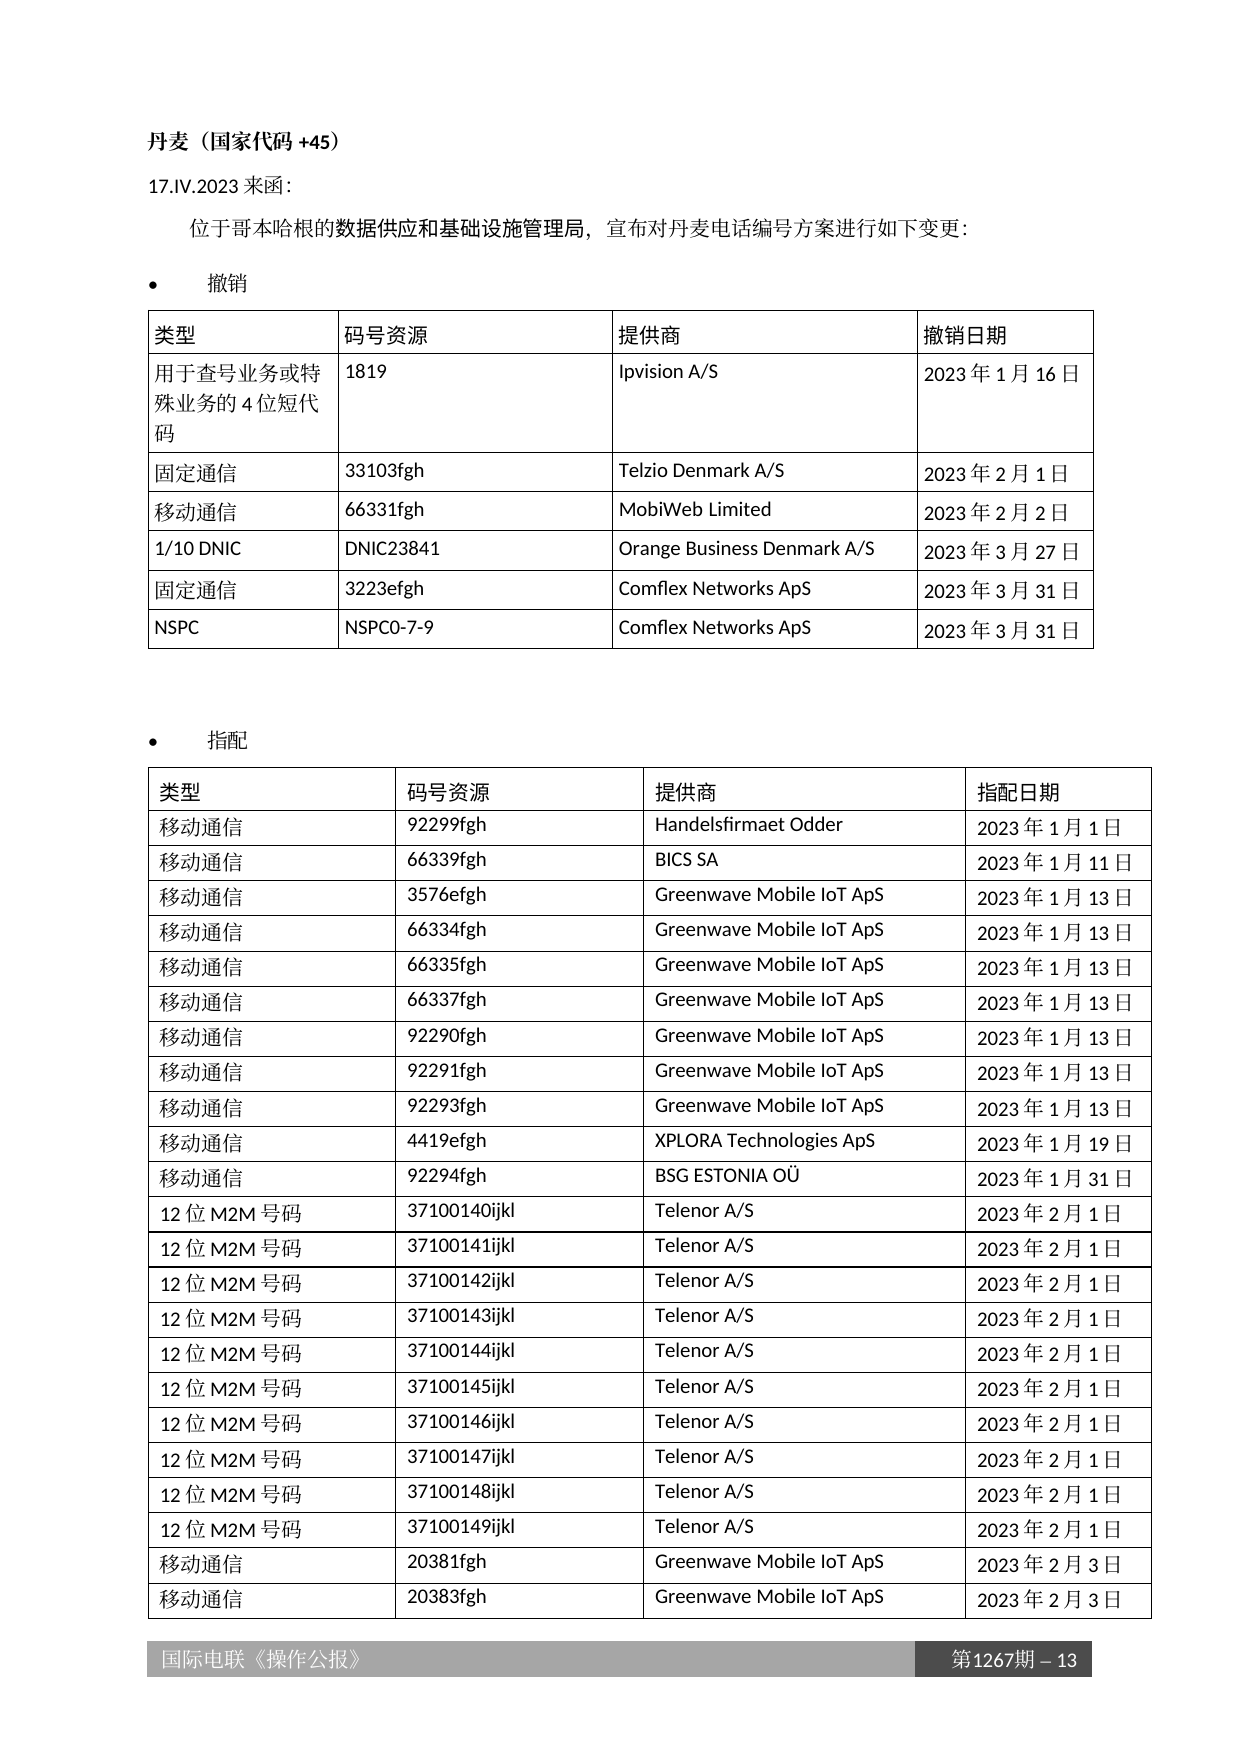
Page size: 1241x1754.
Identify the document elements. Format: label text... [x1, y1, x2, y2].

table_header 类型 [149, 768, 395, 810]
table_cell 2023年2月1日 [966, 1338, 1151, 1372]
table_cell Greenwave Mobile IoT ApS [644, 1092, 965, 1126]
table_cell 2023年1月19日 [966, 1127, 1151, 1161]
table_cell 1/10 DNIC [149, 531, 338, 569]
table_cell 33103fgh [339, 453, 612, 491]
text 17.IV.2023来函： [148, 169, 1092, 199]
table_cell 12位M2M号码 [149, 1373, 395, 1407]
table_cell Telenor A/S [644, 1197, 965, 1231]
table_cell 2023年1月13日 [966, 987, 1151, 1021]
table_cell Greenwave Mobile IoT ApS [644, 1022, 965, 1056]
table_cell 92294fgh [396, 1162, 643, 1196]
table_cell 2023年2月2日 [918, 492, 1093, 530]
table_cell 2023年1月13日 [966, 1022, 1151, 1056]
table_cell 1819 [339, 354, 612, 452]
table_cell 37100147ijkl [396, 1443, 643, 1477]
table_cell 2023年2月1日 [966, 1443, 1151, 1477]
table_header 码号资源 [396, 768, 643, 810]
table_cell 12位M2M号码 [149, 1443, 395, 1477]
table_cell 2023年2月1日 [966, 1408, 1151, 1442]
table_cell 移动通信 [149, 492, 338, 530]
table_cell 12位M2M号码 [149, 1513, 395, 1547]
table_cell 移动通信 [149, 1548, 395, 1582]
table_header 类型 [149, 311, 338, 353]
table_cell 2023年1月1日 [966, 811, 1151, 845]
table_cell 37100148ijkl [396, 1478, 643, 1512]
table_cell Telenor A/S [644, 1373, 965, 1407]
table_cell Greenwave Mobile IoT ApS [644, 1057, 965, 1091]
table_cell 92293fgh [396, 1092, 643, 1126]
table_cell NSPC0-7-9 [339, 610, 612, 648]
table_cell Greenwave Mobile IoT ApS [644, 1584, 965, 1617]
table_cell 20383fgh [396, 1584, 643, 1617]
table_cell 2023年1月16日 [918, 354, 1093, 452]
table_cell 移动通信 [149, 952, 395, 986]
table_header 提供商 [644, 768, 965, 810]
table_cell 2023年2月1日 [966, 1373, 1151, 1407]
table_cell 移动通信 [149, 881, 395, 915]
table_cell Telenor A/S [644, 1303, 965, 1337]
table_header 撤销日期 [918, 311, 1093, 353]
table_cell Telenor A/S [644, 1408, 965, 1442]
table_cell BSG ESTONIA OÜ [644, 1162, 965, 1196]
table_cell 2023年1月11日 [966, 846, 1151, 880]
table_cell Ipvision A/S [613, 354, 917, 452]
table_header 码号资源 [339, 311, 612, 353]
table_cell 移动通信 [149, 846, 395, 880]
table_cell Telenor A/S [644, 1268, 965, 1302]
table_cell 37100140ijkl [396, 1197, 643, 1231]
table_cell 37100149ijkl [396, 1513, 643, 1547]
table_cell MobiWeb Limited [613, 492, 917, 530]
table_cell 移动通信 [149, 811, 395, 845]
table_cell 12位M2M号码 [149, 1338, 395, 1372]
table_cell 2023年1月31日 [966, 1162, 1151, 1196]
table_cell 用于查号业务或特殊业务的4位短代码 [149, 354, 338, 452]
table_cell 2023年2月1日 [966, 1478, 1151, 1512]
table_cell 2023年2月1日 [966, 1268, 1151, 1302]
text • 撤销 [148, 267, 1092, 297]
table_cell 12位M2M号码 [149, 1233, 395, 1266]
table_cell 66339fgh [396, 846, 643, 880]
table_cell 2023年1月13日 [966, 952, 1151, 986]
table_cell 92290fgh [396, 1022, 643, 1056]
table_cell 2023年2月1日 [918, 453, 1093, 491]
text 丹麦（国家代码 +45） [148, 125, 1092, 155]
table_header 提供商 [613, 311, 917, 353]
table_cell 移动通信 [149, 1162, 395, 1196]
table_cell 66337fgh [396, 987, 643, 1021]
table_cell DNIC23841 [339, 531, 612, 569]
table_cell 4419efgh [396, 1127, 643, 1161]
table_cell Telenor A/S [644, 1513, 965, 1547]
table_cell 2023年1月13日 [966, 881, 1151, 915]
table_cell 2023年2月3日 [966, 1548, 1151, 1582]
text 位于哥本哈根的数据供应和基础设施管理局，宣布对丹麦电话编号方案进行如下变更： [148, 212, 1092, 242]
table_cell 2023年1月13日 [966, 916, 1151, 951]
table_cell 固定通信 [149, 571, 338, 609]
table_cell 92291fgh [396, 1057, 643, 1091]
text • 指配 [148, 724, 1092, 754]
table_cell 37100146ijkl [396, 1408, 643, 1442]
table_cell 2023年2月1日 [966, 1197, 1151, 1231]
table_cell 20381fgh [396, 1548, 643, 1582]
table_cell 37100144ijkl [396, 1338, 643, 1372]
table_cell 2023年2月1日 [966, 1513, 1151, 1547]
table_cell Comflex Networks ApS [613, 610, 917, 648]
table_cell 2023年3月31日 [918, 571, 1093, 609]
table_cell 66331fgh [339, 492, 612, 530]
table_cell 37100145ijkl [396, 1373, 643, 1407]
table_cell 12位M2M号码 [149, 1197, 395, 1231]
table_cell 92299fgh [396, 811, 643, 845]
table_cell Greenwave Mobile IoT ApS [644, 987, 965, 1021]
table_cell 2023年2月3日 [966, 1584, 1151, 1617]
table_cell NSPC [149, 610, 338, 648]
table_cell 37100143ijkl [396, 1303, 643, 1337]
table_cell Orange Business Denmark A/S [613, 531, 917, 569]
table_cell 移动通信 [149, 1057, 395, 1091]
table_cell 12位M2M号码 [149, 1478, 395, 1512]
table_cell 移动通信 [149, 987, 395, 1021]
table_header 指配日期 [966, 768, 1151, 810]
table_cell 2023年2月1日 [966, 1303, 1151, 1337]
table_cell 37100141ijkl [396, 1233, 643, 1266]
table_cell 3576efgh [396, 881, 643, 915]
table_cell 12位M2M号码 [149, 1303, 395, 1337]
table_cell Greenwave Mobile IoT ApS [644, 916, 965, 951]
table_cell 66334fgh [396, 916, 643, 951]
table_cell 2023年2月1日 [966, 1233, 1151, 1266]
table_cell 66335fgh [396, 952, 643, 986]
table_cell 移动通信 [149, 1092, 395, 1126]
table_cell 固定通信 [149, 453, 338, 491]
table_cell Telenor A/S [644, 1443, 965, 1477]
table_cell 移动通信 [149, 1584, 395, 1617]
table_cell Telenor A/S [644, 1478, 965, 1512]
table_cell 2023年1月13日 [966, 1092, 1151, 1126]
table_cell Telenor A/S [644, 1233, 965, 1266]
table_cell 移动通信 [149, 916, 395, 951]
table_cell Handelsfirmaet Odder [644, 811, 965, 845]
table_cell Greenwave Mobile IoT ApS [644, 952, 965, 986]
table_cell Greenwave Mobile IoT ApS [644, 1548, 965, 1582]
table_cell Greenwave Mobile IoT ApS [644, 881, 965, 915]
table_cell Telzio Denmark A/S [613, 453, 917, 491]
table_cell XPLORA Technologies ApS [644, 1127, 965, 1161]
table_cell 2023年3月27日 [918, 531, 1093, 569]
table_cell 移动通信 [149, 1127, 395, 1161]
table_cell 移动通信 [149, 1022, 395, 1056]
table_cell 3223efgh [339, 571, 612, 609]
table_cell 37100142ijkl [396, 1268, 643, 1302]
table_cell Comflex Networks ApS [613, 571, 917, 609]
table_cell 2023年1月13日 [966, 1057, 1151, 1091]
table_cell 12位M2M号码 [149, 1268, 395, 1302]
table_cell 12位M2M号码 [149, 1408, 395, 1442]
table_cell Telenor A/S [644, 1338, 965, 1372]
table_cell 2023年3月31日 [918, 610, 1093, 648]
table_cell BICS SA [644, 846, 965, 880]
